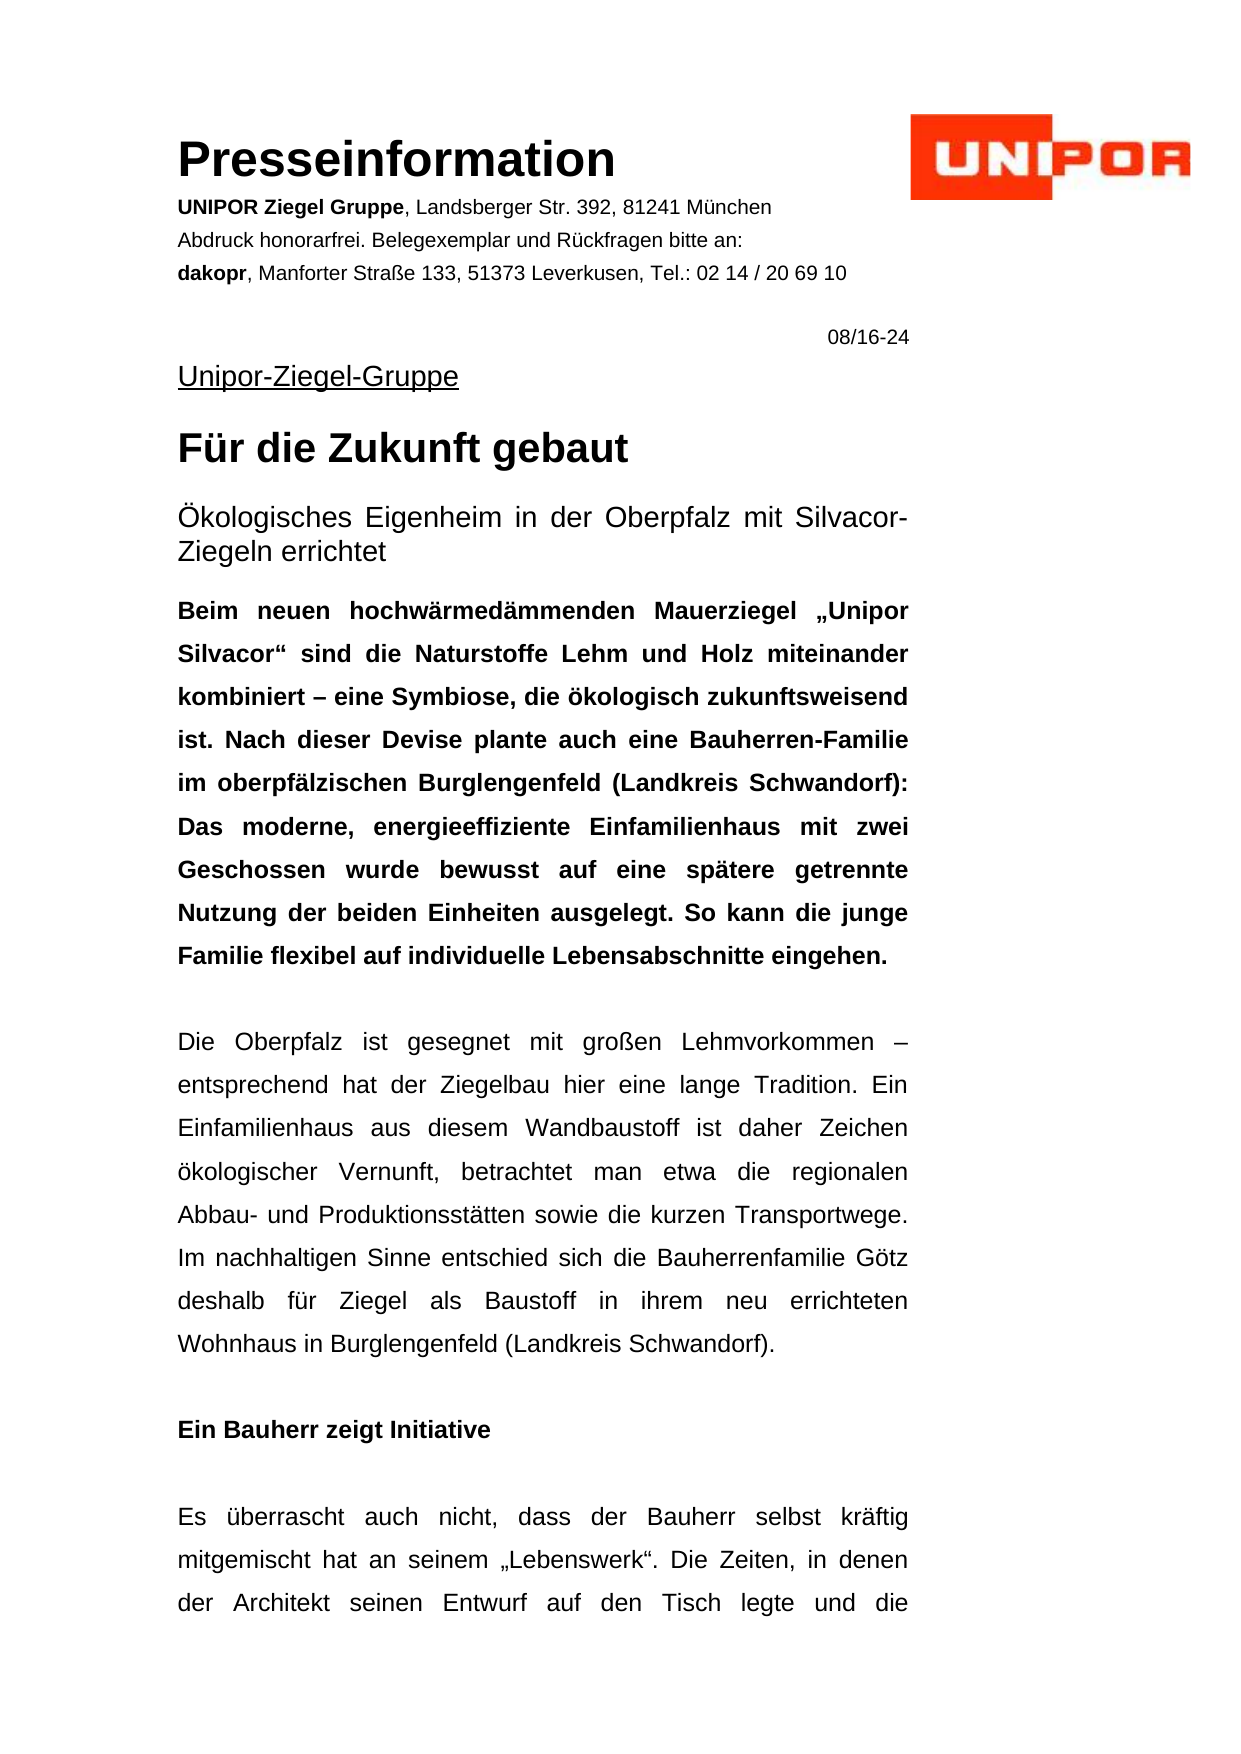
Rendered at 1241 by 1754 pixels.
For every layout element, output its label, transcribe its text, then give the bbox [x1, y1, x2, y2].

text 08/16-24 [177, 311, 909, 353]
text UNIPOR Ziegel Gruppe, Landsberger Str. 392, 81241 München [177, 187, 909, 221]
text Für die Zukunft gebaut [177, 423, 909, 471]
text Ökologisches Eigenheim in der Oberpfalz mit Silvacor-Ziegeln errichtet [177, 500, 909, 567]
picture [909, 114, 1190, 199]
text Presseinformation [177, 130, 909, 187]
text Unipor-Ziegel-Gruppe [177, 353, 909, 395]
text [177, 1502, 909, 1617]
text Abdruck honorarfrei. Belegexemplar und Rückfragen bitte an: [177, 221, 909, 254]
text dakopr, Manforter Straße 133, 51373 Leverkusen, Tel.: 02 14 / 20 69 10 [177, 254, 909, 287]
text Beim neuen hochwärmedämmenden Mauerziegel „Unipor Silvacor“ sind die Naturstoffe Lehm und Holz miteinander kombiniert – eine Symbiose, die ökologisch zukunftsweisend ist. Nach dieser Devise plante auch eine Bauherren-Familie im oberpfälzischen Burglengenfeld (Landkreis Schwandorf): Das moderne, energieeffiziente Einfamilienhaus mit zwei Geschossen wurde bewusst auf eine spätere getrennte Nutzung der beiden Einheiten ausgelegt. So kann die junge Familie flexibel auf individuelle Lebensabschnitte eingehen. [177, 596, 909, 970]
text Ein Bauherr zeigt Initiative [177, 1415, 909, 1444]
text Die Oberpfalz ist gesegnet mit großen Lehmvorkommen – entsprechend hat der Ziegelbau hier eine lange Tradition. Ein Einfamilienhaus aus diesem Wandbaustoff ist daher Zeichen ökologischer Vernunft, betrachtet man etwa die regionalen Abbau- und Produktionsstätten sowie die kurzen Transportwege. Im nachhaltigen Sinne entschied sich die Bauherrenfamilie Götz deshalb für Ziegel als Baustoff in ihrem neu errichteten Wohnhaus in Burglengenfeld (Landkreis Schwandorf). [177, 1027, 909, 1358]
